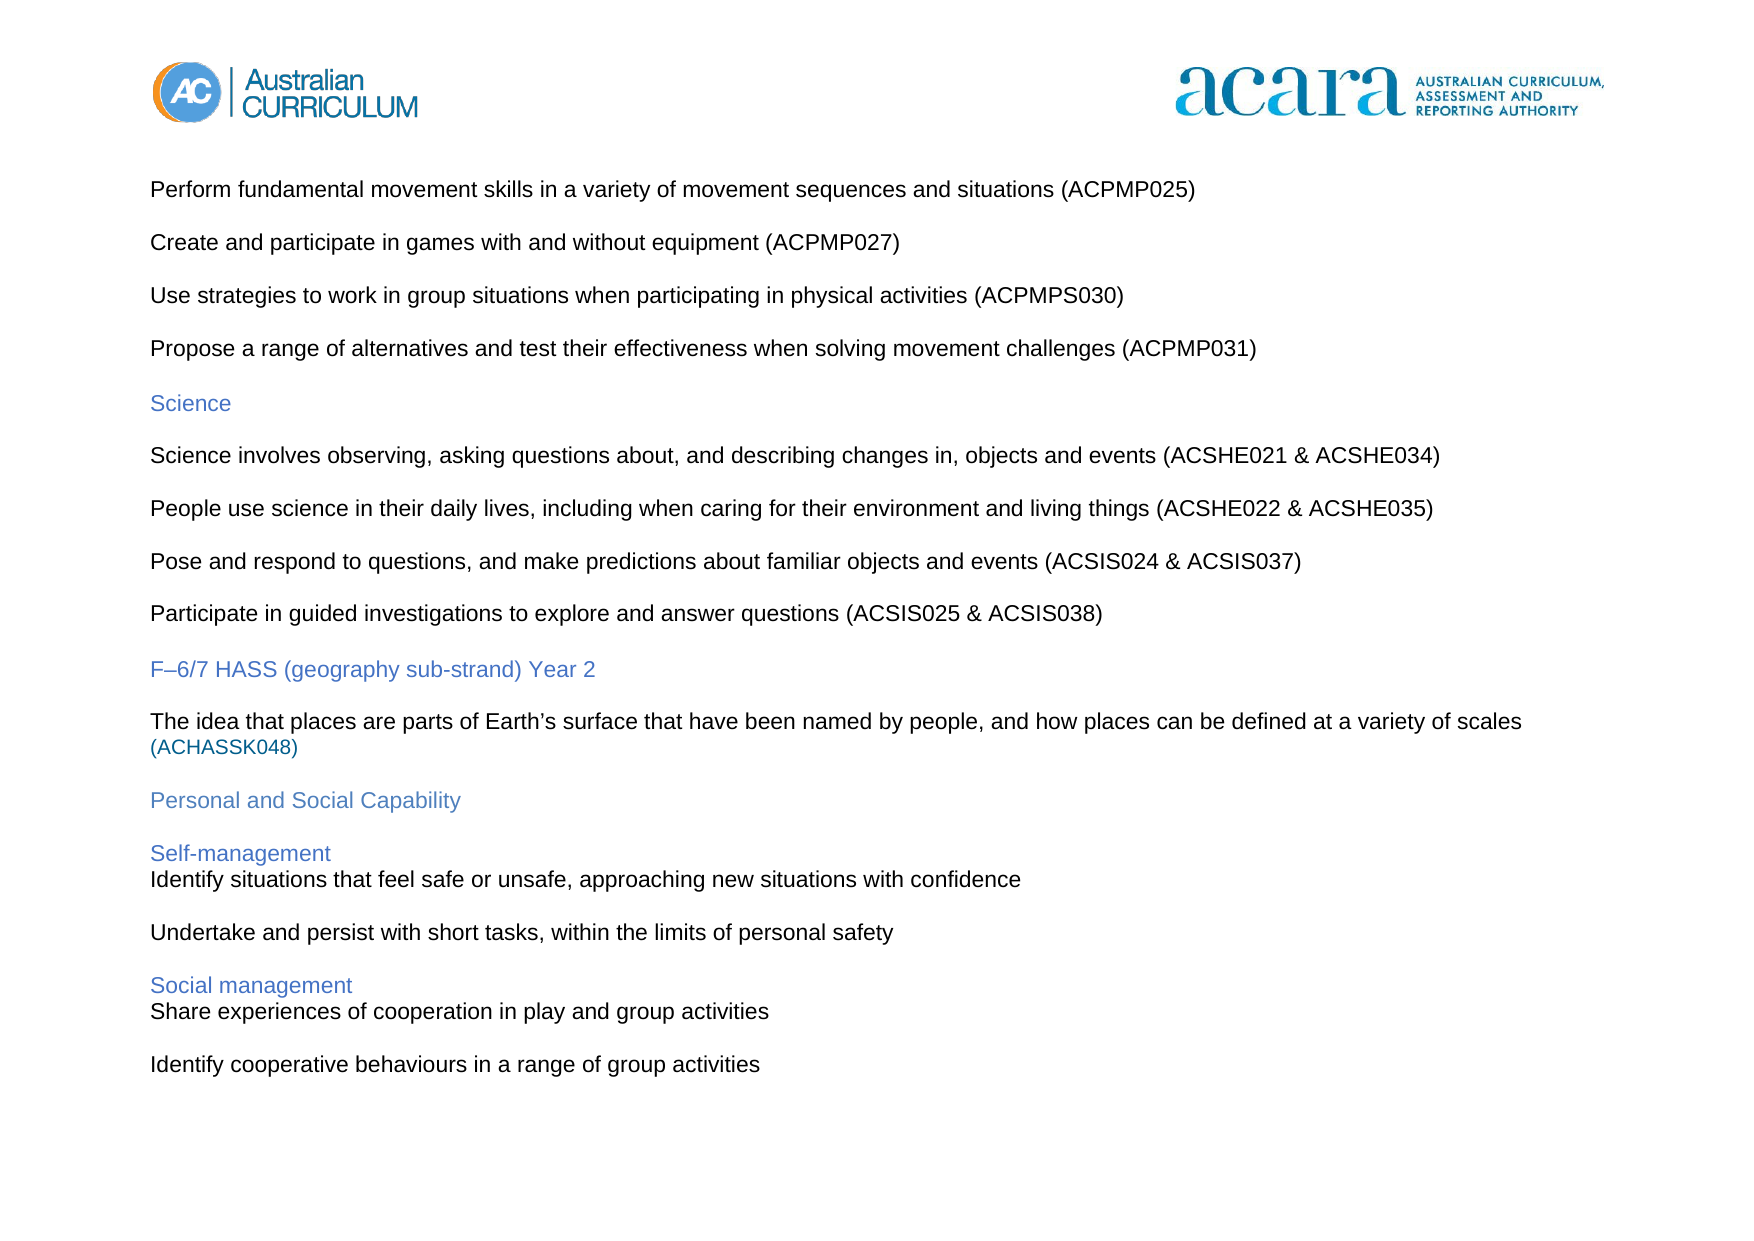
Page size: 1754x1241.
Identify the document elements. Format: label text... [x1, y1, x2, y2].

text Participate in guided investigations to explore and answer questions (ACSIS025 & ACSIS038) [150, 600, 1604, 627]
text Science [150, 389, 1604, 416]
text F–6/7 HASS (geography sub-strand) Year 2 [150, 656, 1604, 682]
text Self-management [150, 840, 1604, 866]
text Social management [150, 972, 1604, 998]
text Personal and Social Capability [150, 787, 1604, 814]
text Use strategies to work in group situations when participating in physical activities (ACPMPS030) [150, 282, 1604, 308]
text Share experiences of cooperation in play and group activities [150, 998, 1604, 1024]
text The idea that places are parts of Earth’s surface that have been named by people, and how places can be defined at a variety of scales (ACHASSK048) [150, 708, 1604, 758]
text Create and participate in games with and without equipment (ACPMP027) [150, 229, 1604, 255]
picture [1175, 67, 1211, 116]
text Identify situations that feel safe or unsafe, approaching new situations with confidence [150, 866, 1604, 893]
text Perform fundamental movement skills in a variety of movement sequences and situations (ACPMP025) [150, 176, 1604, 203]
picture [1205, 67, 1604, 116]
picture [150, 59, 419, 125]
text People use science in their daily lives, including when caring for their environment and living things (ACSHE022 & ACSHE035) [150, 495, 1604, 521]
text Pose and respond to questions, and make predictions about familiar objects and events (ACSIS024 & ACSIS037) [150, 548, 1604, 574]
text Identify cooperative behaviours in a range of group activities [150, 1051, 1604, 1077]
text Propose a range of alternatives and test their effectiveness when solving movement challenges (ACPMP031) [150, 334, 1604, 361]
text Undertake and persist with short tasks, within the limits of personal safety [150, 919, 1604, 945]
text Science involves observing, asking questions about, and describing changes in, objects and events (ACSHE021 & ACSHE034) [150, 442, 1604, 469]
